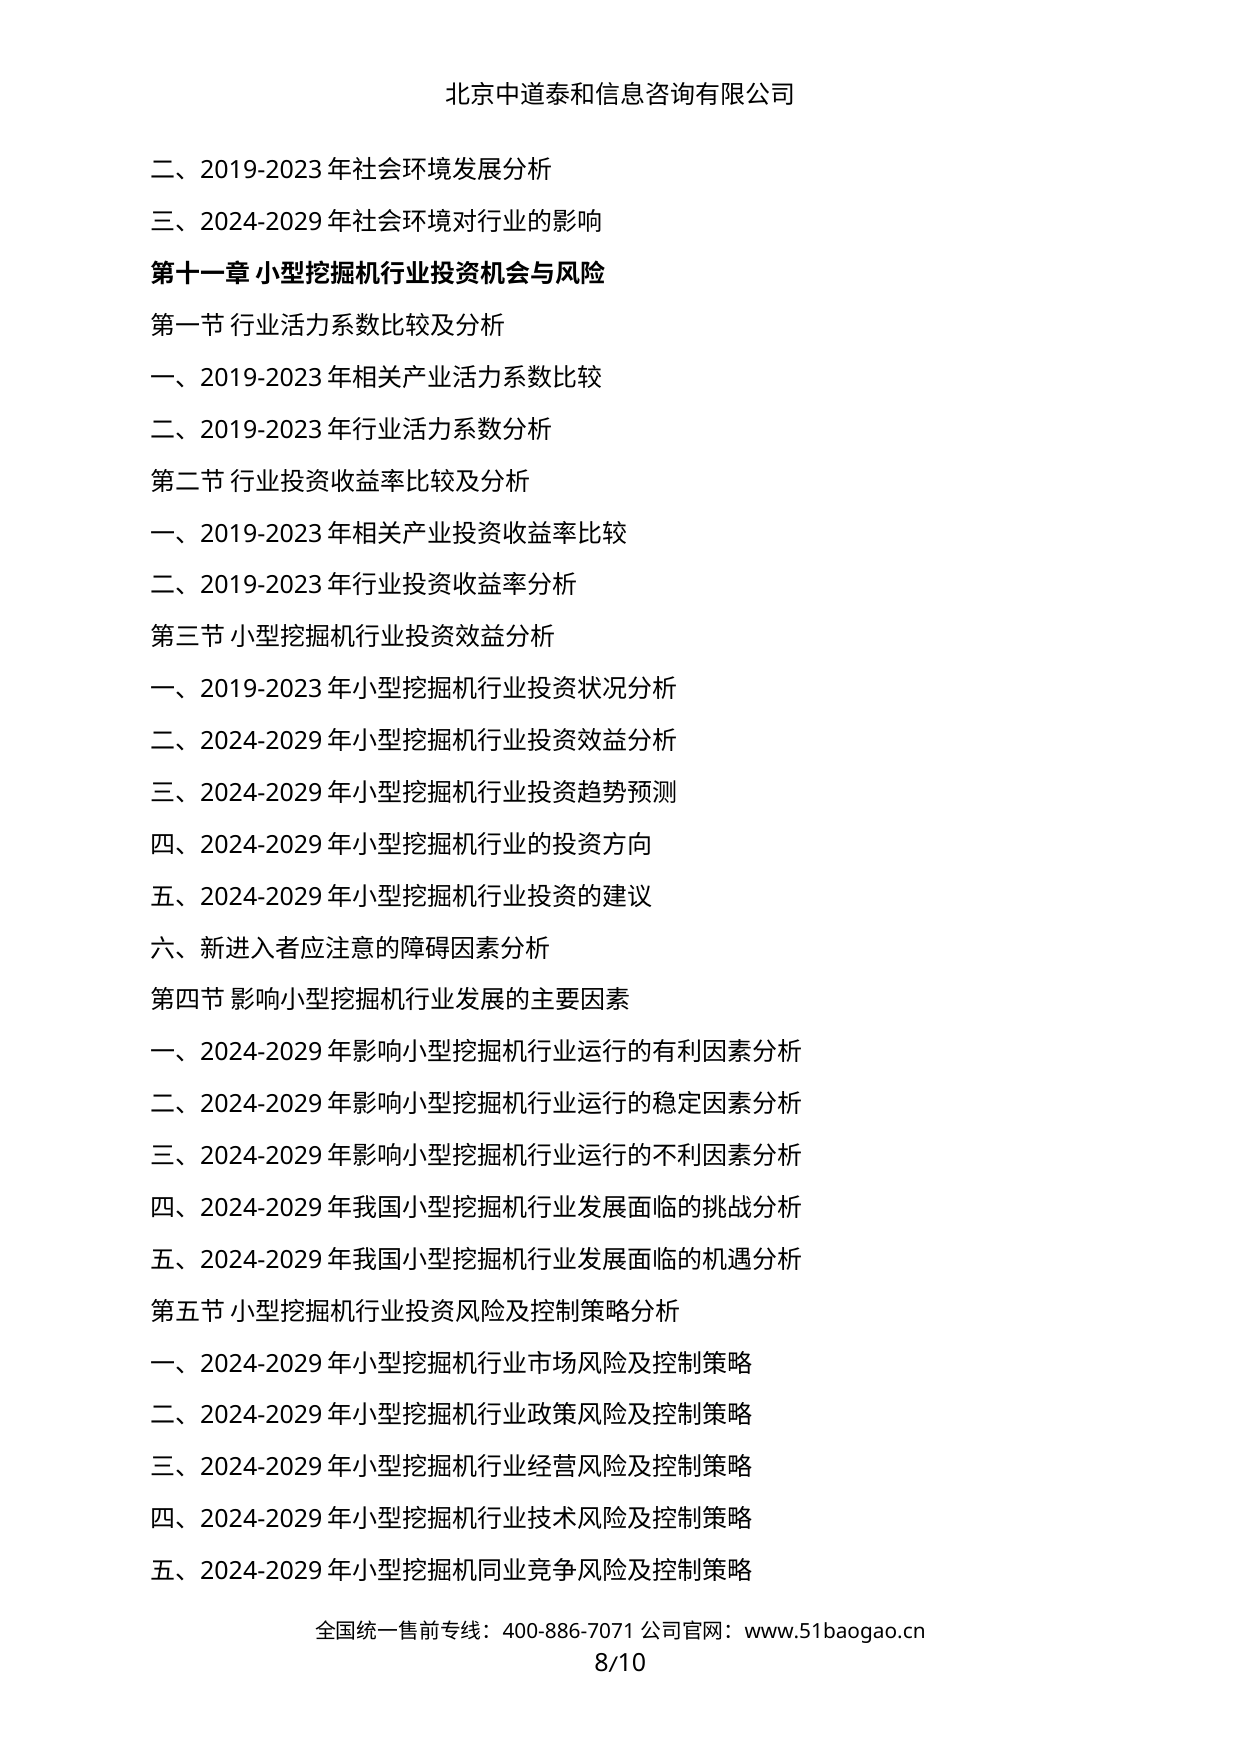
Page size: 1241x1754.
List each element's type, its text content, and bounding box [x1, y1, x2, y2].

text 第十一章 小型挖掘机行业投资机会与风险 [150, 254, 1090, 290]
text 第四节 影响小型挖掘机行业发展的主要因素 [150, 980, 1090, 1016]
text 一、2019-2023年小型挖掘机行业投资状况分析 [150, 669, 1090, 705]
text 二、2024-2029年小型挖掘机行业投资效益分析 [150, 721, 1090, 757]
text 四、2024-2029年小型挖掘机行业的投资方向 [150, 824, 1090, 861]
text 二、2024-2029年影响小型挖掘机行业运行的稳定因素分析 [150, 1084, 1090, 1120]
text 二、2019-2023年社会环境发展分析 [150, 150, 1090, 186]
text 第三节 小型挖掘机行业投资效益分析 [150, 617, 1090, 653]
text 一、2024-2029年影响小型挖掘机行业运行的有利因素分析 [150, 1032, 1090, 1068]
text 五、2024-2029年小型挖掘机同业竞争风险及控制策略 [150, 1551, 1090, 1587]
text 三、2024-2029年社会环境对行业的影响 [150, 202, 1090, 238]
text 第二节 行业投资收益率比较及分析 [150, 461, 1090, 497]
text 二、2019-2023年行业活力系数分析 [150, 409, 1090, 446]
text 三、2024-2029年小型挖掘机行业投资趋势预测 [150, 772, 1090, 809]
text 第五节 小型挖掘机行业投资风险及控制策略分析 [150, 1291, 1090, 1327]
text 四、2024-2029年小型挖掘机行业技术风险及控制策略 [150, 1499, 1090, 1535]
text 五、2024-2029年我国小型挖掘机行业发展面临的机遇分析 [150, 1239, 1090, 1276]
text 二、2019-2023年行业投资收益率分析 [150, 565, 1090, 601]
text 五、2024-2029年小型挖掘机行业投资的建议 [150, 876, 1090, 912]
text 一、2024-2029年小型挖掘机行业市场风险及控制策略 [150, 1343, 1090, 1379]
text 第一节 行业活力系数比较及分析 [150, 306, 1090, 342]
text 一、2019-2023年相关产业活力系数比较 [150, 357, 1090, 394]
text 三、2024-2029年影响小型挖掘机行业运行的不利因素分析 [150, 1136, 1090, 1172]
text 六、新进入者应注意的障碍因素分析 [150, 928, 1090, 964]
text 二、2024-2029年小型挖掘机行业政策风险及控制策略 [150, 1395, 1090, 1431]
text 三、2024-2029年小型挖掘机行业经营风险及控制策略 [150, 1447, 1090, 1483]
text 一、2019-2023年相关产业投资收益率比较 [150, 513, 1090, 549]
text 四、2024-2029年我国小型挖掘机行业发展面临的挑战分析 [150, 1187, 1090, 1224]
